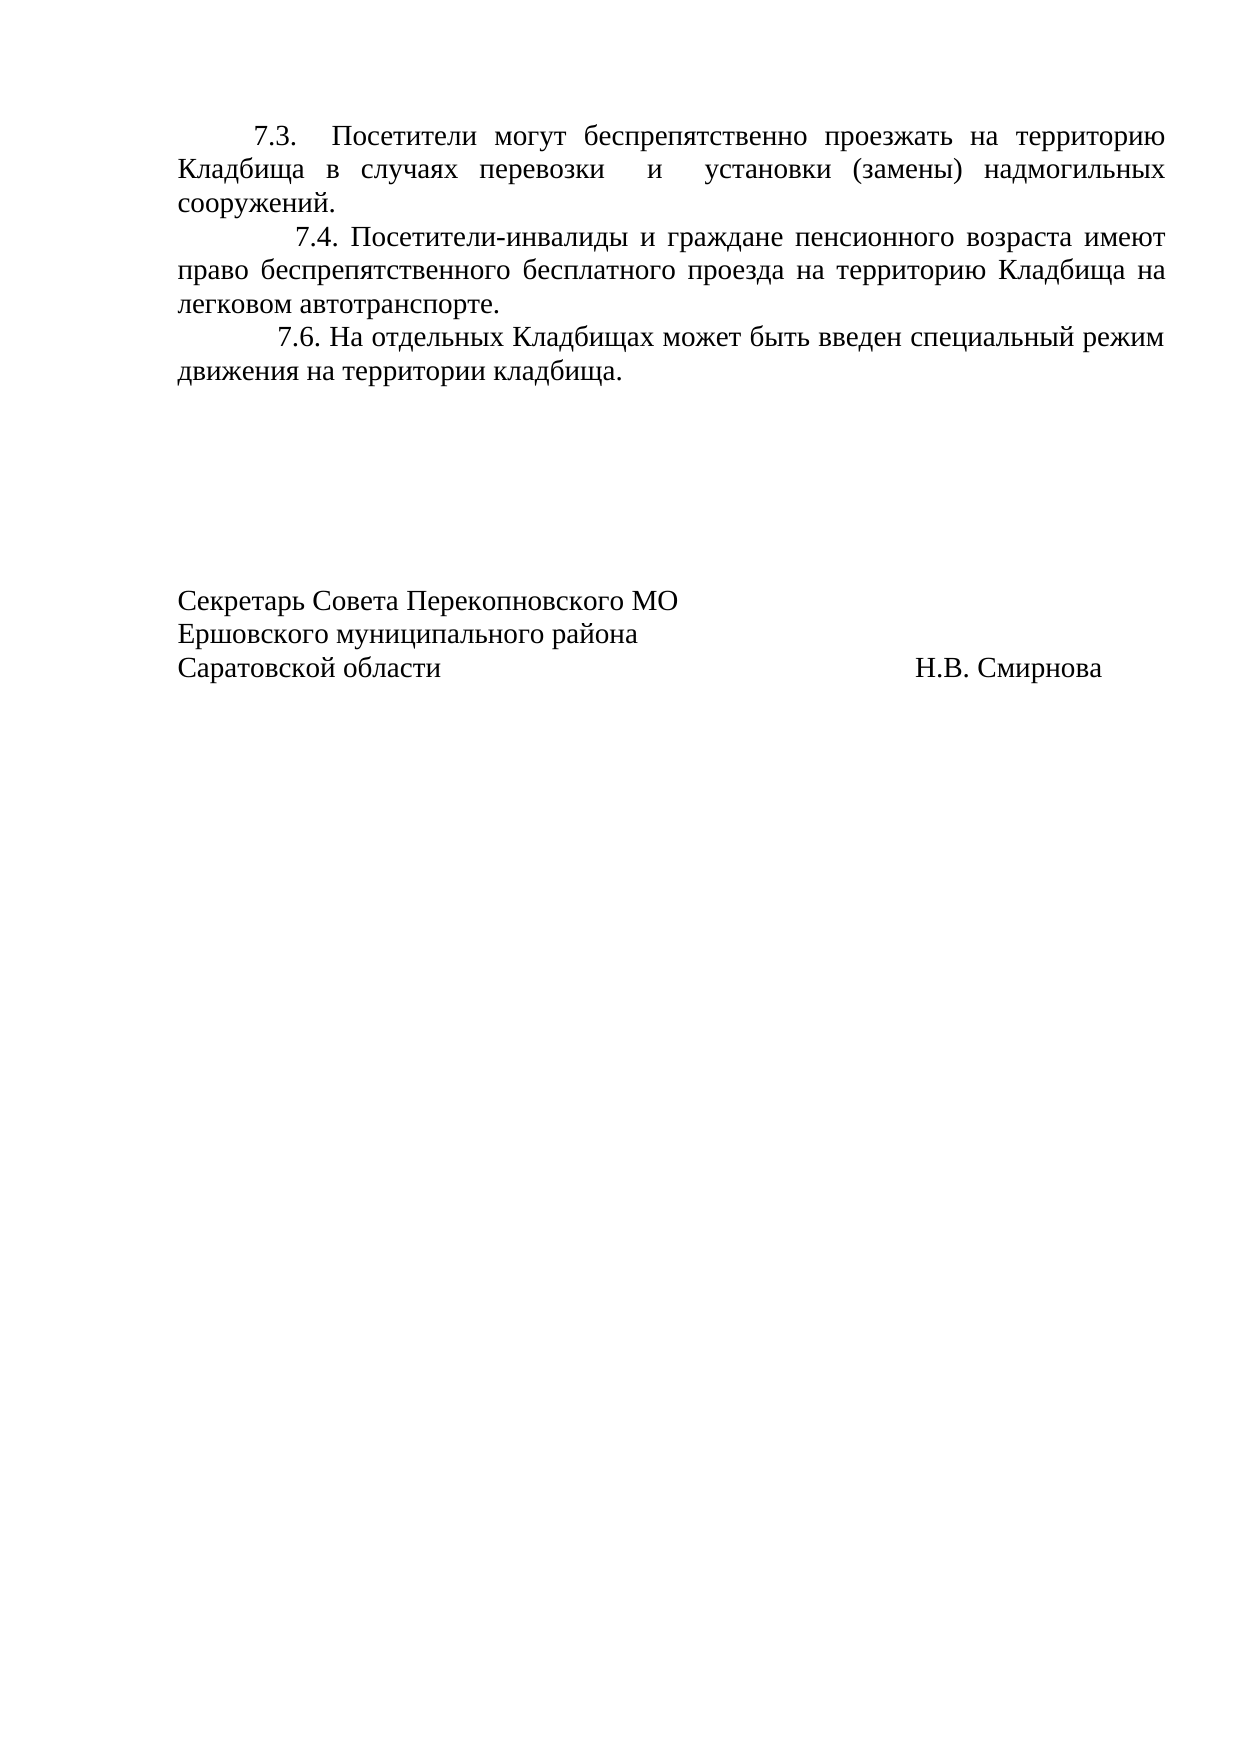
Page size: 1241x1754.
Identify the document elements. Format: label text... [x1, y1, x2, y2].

text Секретарь Совета Перекопновского МО [177, 583, 1167, 616]
text Саратовской области Н.В. Смирнова [177, 650, 1167, 683]
text Ершовского муниципального района [177, 616, 1167, 650]
text 7.4. Посетители-инвалиды и граждане пенсионного возраста имеют право беспрепятственного бесплатного проезда на территорию Кладбища на легковом автотранспорте. [177, 219, 1167, 319]
text 7.6. На отдельных Кладбищах может быть введен специальный режим движения на территории кладбища. [177, 319, 1167, 386]
text 7.3. Посетители могут беспрепятственно проезжать на территорию Кладбища в случаях перевозки и установки (замены) надмогильных сооружений. [177, 118, 1167, 219]
